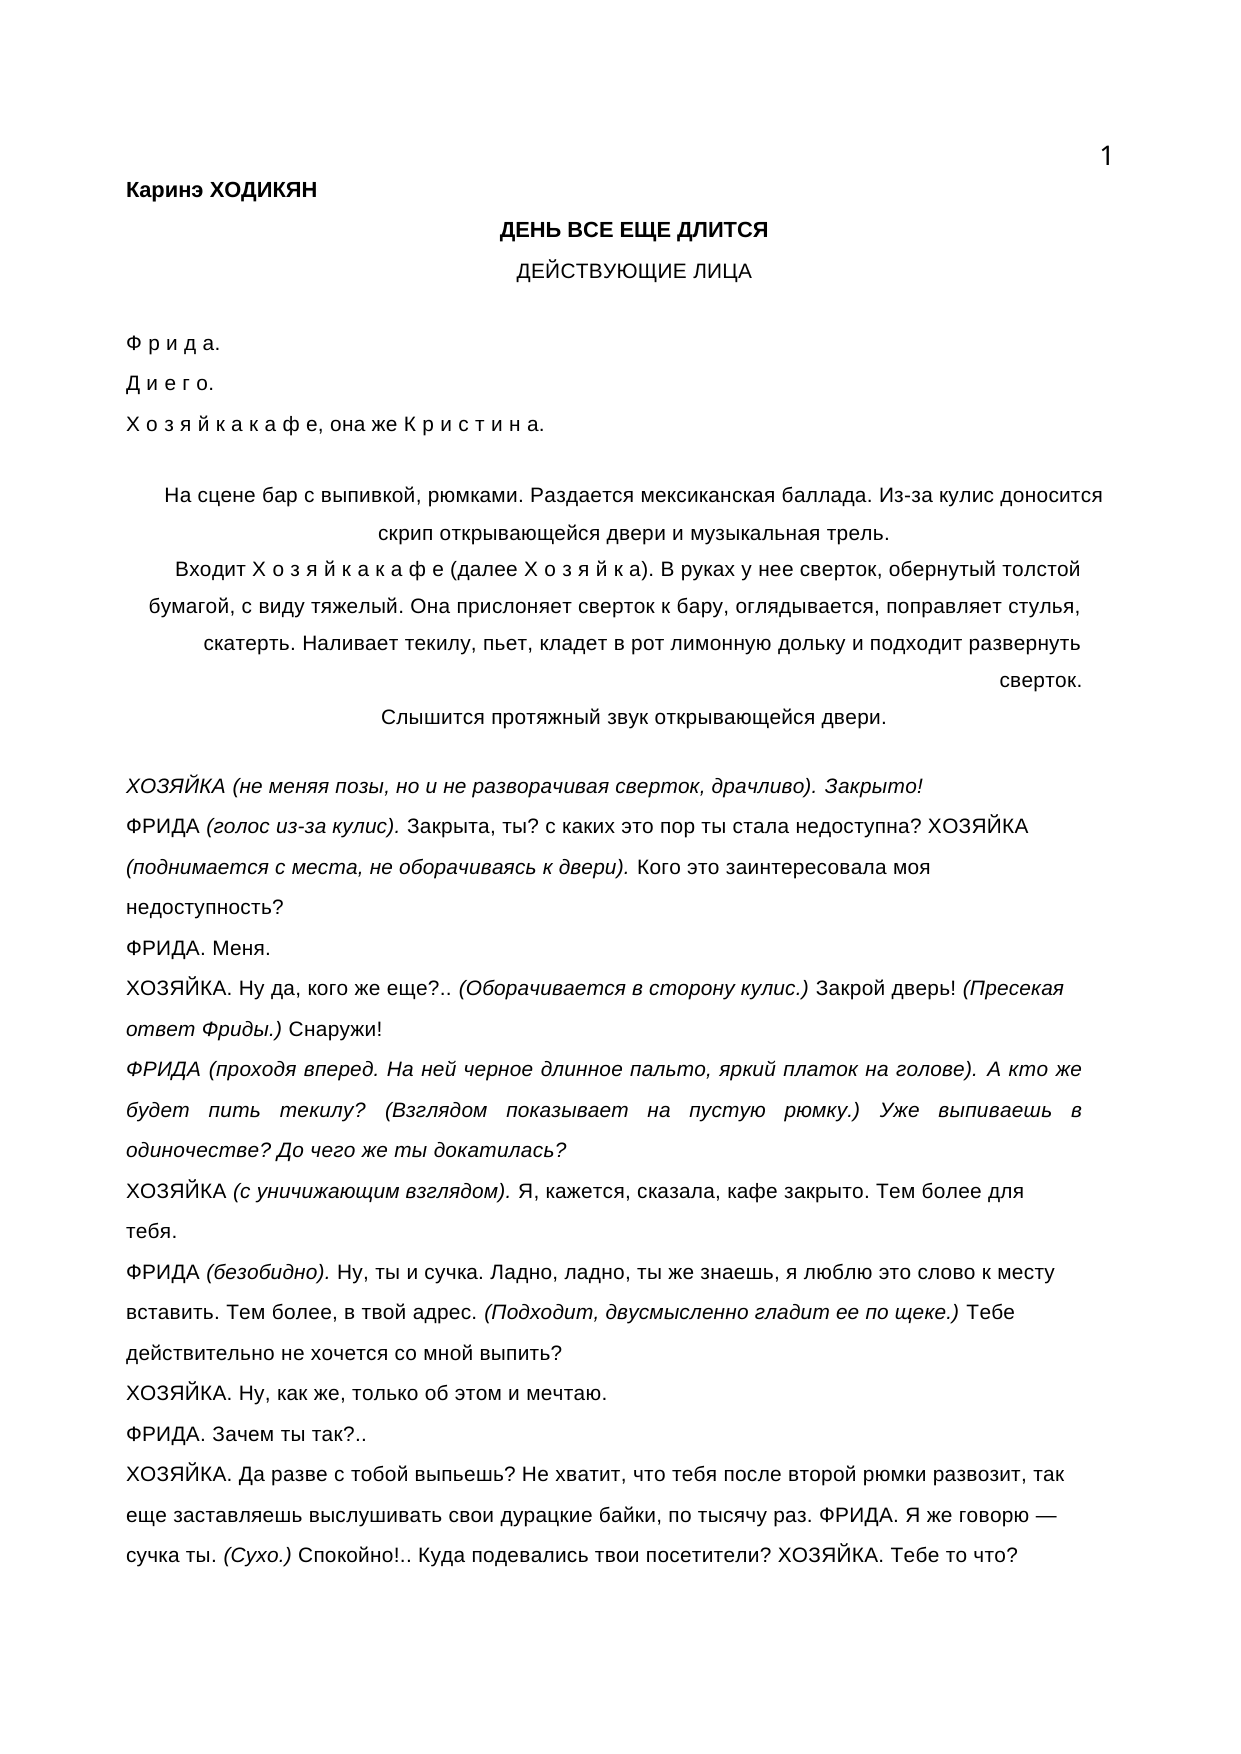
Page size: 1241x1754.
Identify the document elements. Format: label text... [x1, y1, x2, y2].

text Слышится протяжный звук открывающейся двери. [147, 695, 1122, 732]
text ФРИДА (проходя вперед. На ней черное длинное пальто, яркий платок на голове). А кто же будет пить текилу? (Взглядом показывает на пустую рюмку.) Уже выпиваешь в одиночестве? До чего же ты докатилась? [126, 1044, 1082, 1166]
text Каринэ ХОДИКЯН [126, 165, 1122, 205]
text ФРИДА. Зачем ты так?.. [126, 1409, 1122, 1449]
text На сцене бар с выпивкой, рюмками. Раздается мексиканская баллада. Из-за кулис доносится скрип открывающейся двери и музыкальная трель. [147, 473, 1122, 547]
text ХОЗЯЙКА. Ну да, кого же еще?.. (Оборачивается в сторону кулис.) Закрой дверь! (Пресекая ответ Фриды.) Снаружи! [126, 963, 1082, 1044]
text 1 [1099, 143, 1115, 165]
text ХОЗЯЙКА (не меняя позы, но и не разворачивая сверток, драчливо). Закрыто! [126, 761, 1122, 801]
text ХОЗЯЙКА (с уничижающим взглядом). Я, кажется, сказала, кафе закрыто. Тем более для тебя. [126, 1166, 1082, 1247]
text Х о з я й к а к а ф е, она же К р и с т и н а. [126, 399, 1122, 439]
text Д и е г о. [126, 358, 1122, 399]
text ХОЗЯЙКА. Да разве с тобой выпьешь? Не хватит, что тебя после второй рюмки развозит, так еще заставляешь выслушивать свои дурацкие байки, по тысячу раз. ФРИДА. Я же говорю — сучка ты. (Сухо.) Спокойно!.. Куда подевались твои посетители? ХОЗЯЙКА. Тебе то что? [126, 1449, 1082, 1571]
text ХОЗЯЙКА. Ну, как же, только об этом и мечтаю. [126, 1368, 1122, 1409]
text ДЕЙСТВУЮЩИЕ ЛИЦА [147, 246, 1122, 286]
text ДЕНЬ ВСЕ ЕЩЕ ДЛИТСЯ [147, 205, 1122, 246]
text Ф р и д а. [126, 318, 1122, 358]
text ФРИДА (безобидно). Ну, ты и сучка. Ладно, ладно, ты же знаешь, я люблю это слово к месту вставить. Тем более, в твой адрес. (Подходит, двусмысленно гладит ее по щеке.) Тебе действительно не хочется со мной выпить? [126, 1247, 1082, 1368]
text Входит Х о з я й к а к а ф е (далее Х о з я й к а). В руках у нее сверток, обернутый толстой бумагой, с виду тяжелый. Она прислоняет сверток к бару, оглядывается, поправляет стулья, скатерть. Наливает текилу, пьет, кладет в рот лимонную дольку и подходит развернуть сверток. [126, 547, 1082, 695]
text ФРИДА. Меня. [126, 923, 1122, 963]
text ФРИДА (голос из-за кулис). Закрыта, ты? с каких это пор ты стала недоступна? ХОЗЯЙКА (поднимается с места, не оборачиваясь к двери). Кого это заинтересовала моя недоступность? [126, 801, 1082, 923]
